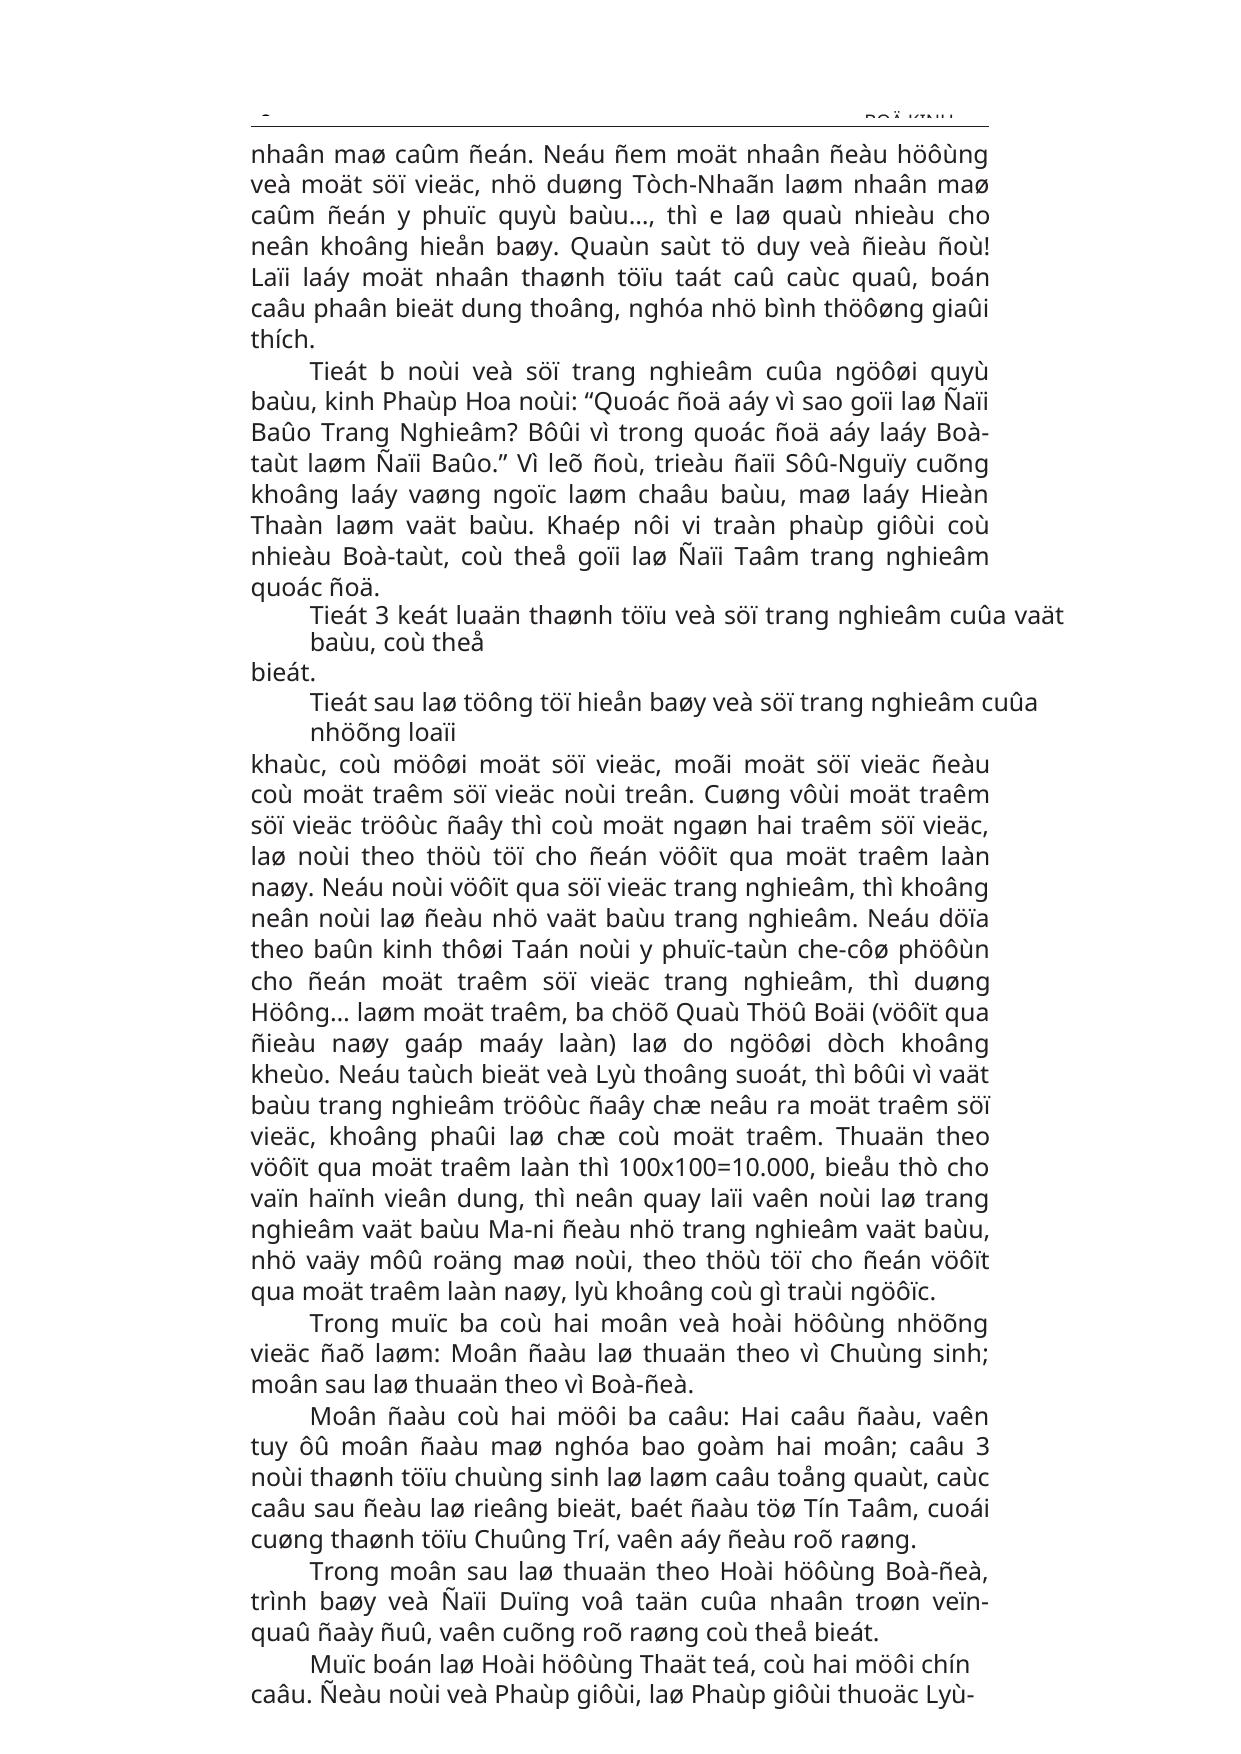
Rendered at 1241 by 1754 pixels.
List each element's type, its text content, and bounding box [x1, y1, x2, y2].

text nhaân maø caûm ñeán. Neáu ñem moät nhaân ñeàu höôùng veà moät söï vieäc, nhö duøng Tòch-Nhaãn laøm nhaân maø caûm ñeán y phuïc quyù baùu…, thì e laø quaù nhieàu cho neân khoâng hieån baøy. Quaùn saùt tö duy veà ñieàu ñoù! Laïi laáy moät nhaân thaønh töïu taát caû caùc quaû, boán caâu phaân bieät dung thoâng, nghóa nhö bình thöôøng giaûi thích. [250, 138, 990, 356]
text Moân ñaàu coù hai möôi ba caâu: Hai caâu ñaàu, vaên tuy ôû moân ñaàu maø nghóa bao goàm hai moân; caâu 3 noùi thaønh töïu chuùng sinh laø laøm caâu toång quaùt, caùc caâu sau ñeàu laø rieâng bieät, baét ñaàu töø Tín Taâm, cuoái cuøng thaønh töïu Chuûng Trí, vaên aáy ñeàu roõ raøng. [250, 1401, 990, 1556]
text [250, 1649, 1000, 1711]
text Tieát b noùi veà söï trang nghieâm cuûa ngöôøi quyù baùu, kinh Phaùp Hoa noùi: “Quoác ñoä aáy vì sao goïi laø Ñaïi Baûo Trang Nghieâm? Bôûi vì trong quoác ñoä aáy laáy Boà-taùt laøm Ñaïi Baûo.” Vì leõ ñoù, trieàu ñaïi Sôû-Nguïy cuõng khoâng laáy vaøng ngoïc laøm chaâu baùu, maø laáy Hieàn Thaàn laøm vaät baùu. Khaép nôi vi traàn phaùp giôùi coù nhieàu Boà-taùt, coù theå goïi laø Ñaïi Taâm trang nghieâm quoác ñoä. [250, 356, 990, 604]
text Trong moân sau laø thuaän theo Hoài höôùng Boà-ñeà, trình baøy veà Ñaïi Duïng voâ taän cuûa nhaân troøn veïn-quaû ñaày ñuû, vaên cuõng roõ raøng coù theå bieát. [250, 1556, 990, 1649]
text Trong muïc ba coù hai moân veà hoài höôùng nhöõng vieäc ñaõ laøm: Moân ñaàu laø thuaän theo vì Chuùng sinh; moân sau laø thuaän theo vì Boà-ñeà. [250, 1308, 990, 1401]
text khaùc, coù möôøi moät söï vieäc, moãi moät söï vieäc ñeàu coù moät traêm söï vieäc noùi treân. Cuøng vôùi moät traêm söï vieäc tröôùc ñaây thì coù moät ngaøn hai traêm söï vieäc, laø noùi theo thöù töï cho ñeán vöôït qua moät traêm laàn naøy. Neáu noùi vöôït qua söï vieäc trang nghieâm, thì khoâng neân noùi laø ñeàu nhö vaät baùu trang nghieâm. Neáu döïa theo baûn kinh thôøi Taán noùi y phuïc-taùn che-côø phöôùn cho ñeán moät traêm söï vieäc trang nghieâm, thì duøng Höông… laøm moät traêm, ba chöõ Quaù Thöû Boäi (vöôït qua ñieàu naøy gaáp maáy laàn) laø do ngöôøi dòch khoâng kheùo. Neáu taùch bieät veà Lyù thoâng suoát, thì bôûi vì vaät baùu trang nghieâm tröôùc ñaây chæ neâu ra moät traêm söï vieäc, khoâng phaûi laø chæ coù moät traêm. Thuaän theo vöôït qua moät traêm laàn thì 100x100=10.000, bieåu thò cho vaïn haïnh vieân dung, thì neân quay laïi vaên noùi laø trang nghieâm vaät baùu Ma-ni ñeàu nhö trang nghieâm vaät baùu, nhö vaäy môû roäng maø noùi, theo thöù töï cho ñeán vöôït qua moät traêm laàn naøy, lyù khoâng coù gì traùi ngöôïc. [250, 749, 990, 1308]
text Tieát 3 keát luaän thaønh töïu veà söï trang nghieâm cuûa vaät baùu, coù theå [309, 604, 1065, 656]
text Tieát sau laø töông töï hieån baøy veà söï trang nghieâm cuûa nhöõng loaïi [309, 688, 1065, 747]
text bieát. [250, 656, 1065, 688]
